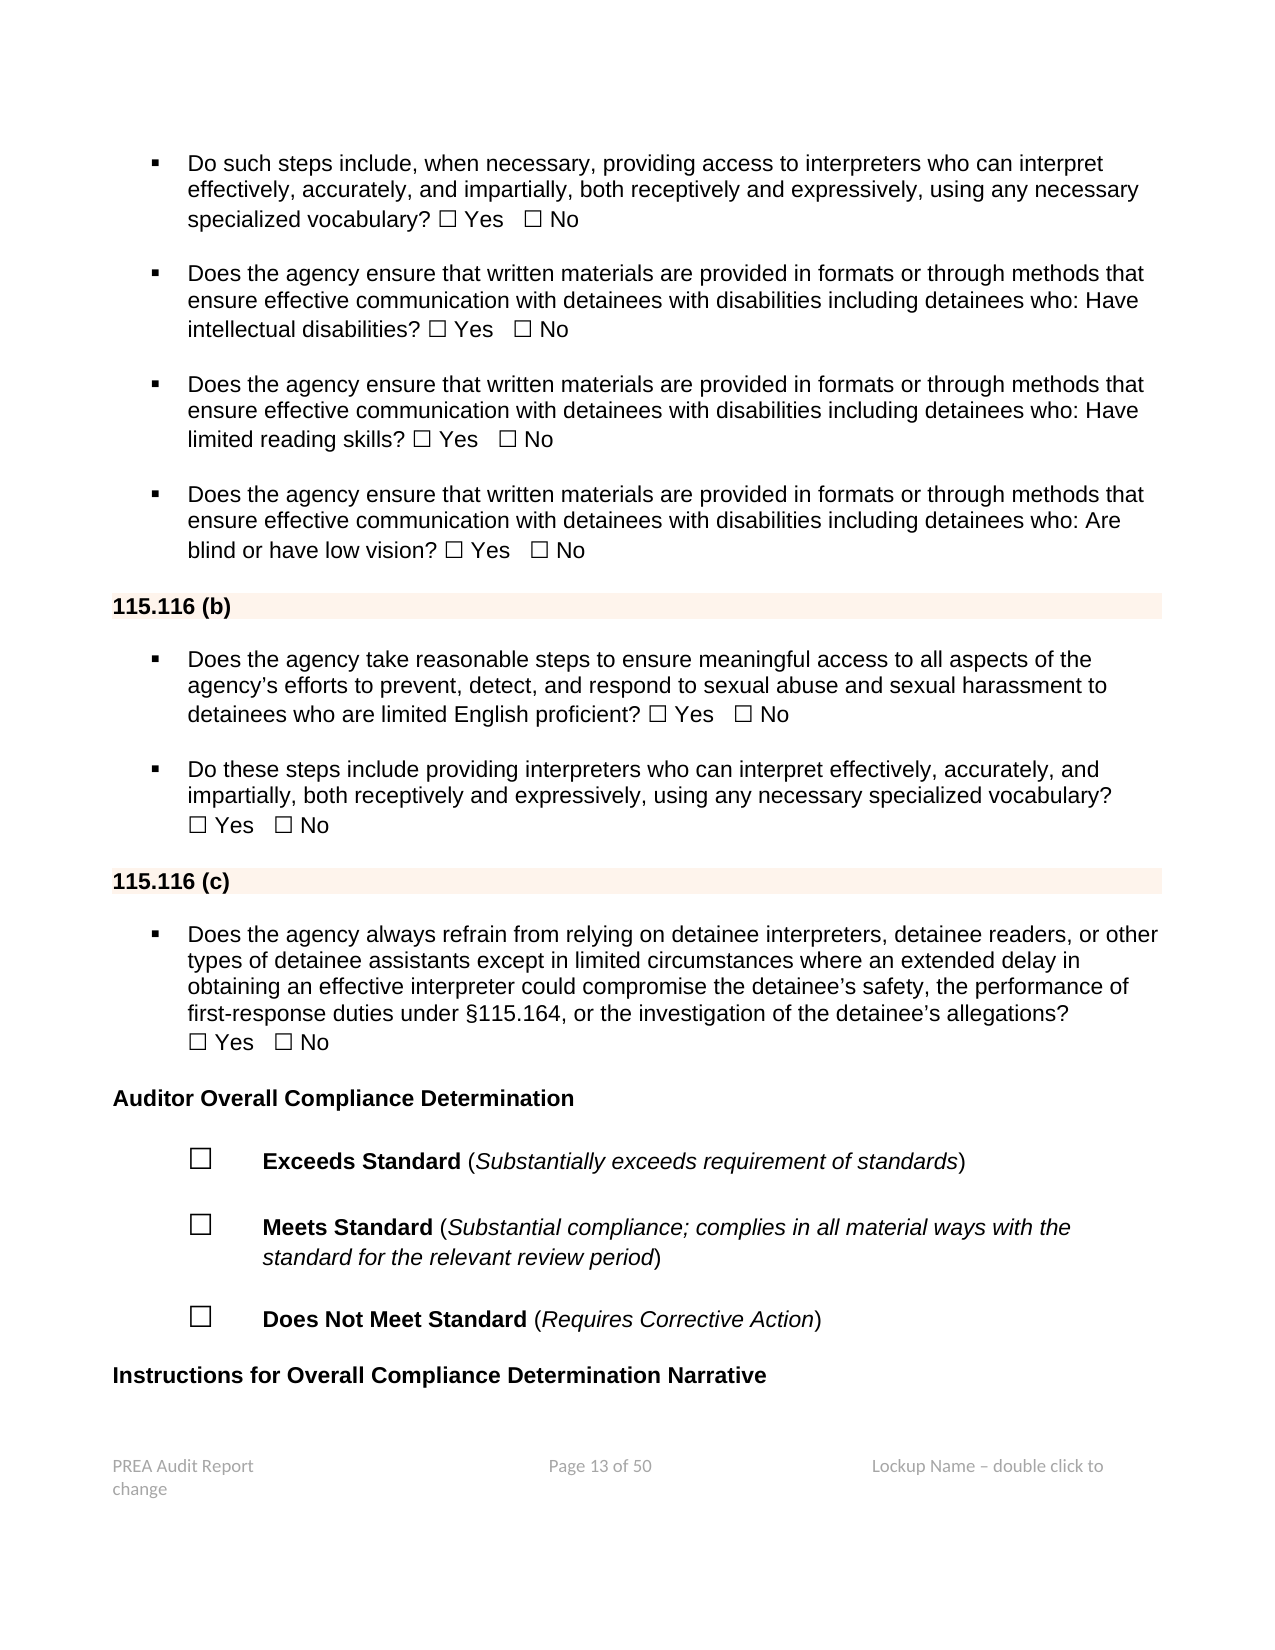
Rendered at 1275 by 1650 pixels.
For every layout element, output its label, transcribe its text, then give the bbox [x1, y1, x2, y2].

list Does the agency take reasonable steps to ensure meaningful access to all aspects of the agency’s efforts to prevent, detect, and respond to sexual abuse and sexual harassment to detainees who are limited English proficient? Yes No [150, 646, 1162, 729]
list Does the agency ensure that written materials are provided in formats or through methods that ensure effective communication with detainees with disabilities including detainees who: Have intellectual disabilities? Yes No [150, 260, 1162, 344]
text Exceeds Standard (Substantially exceeds requirement of standards) [187, 1138, 1162, 1178]
list Does the agency always refrain from relying on detainee interpreters, detainee readers, or other types of detainee assistants except in limited circumstances where an extended delay in obtaining an effective interpreter could compromise the detainee’s safety, the performance of first-response duties under §115.164, or the investigation of the detainee’s allegations? Yes No [150, 921, 1162, 1057]
list Do such steps include, when necessary, providing access to interpreters who can interpret effectively, accurately, and impartially, both receptively and expressively, using any necessary specialized vocabulary? Yes No [150, 150, 1162, 234]
text Instructions for Overall Compliance Determination Narrative [112, 1362, 1162, 1389]
text 115.116 (c) [112, 868, 1162, 894]
list Does the agency ensure that written materials are provided in formats or through methods that ensure effective communication with detainees with disabilities including detainees who: Have limited reading skills? Yes No [150, 371, 1162, 454]
text Does Not Meet Standard (Requires Corrective Action) [187, 1296, 1162, 1336]
text Meets Standard (Substantial compliance; complies in all material ways with the standard for the relevant review period) [187, 1204, 1162, 1270]
text 115.116 (b) [112, 593, 1162, 619]
list Does the agency ensure that written materials are provided in formats or through methods that ensure effective communication with detainees with disabilities including detainees who: Are blind or have low vision? Yes No [150, 481, 1162, 565]
text Auditor Overall Compliance Determination [112, 1085, 1162, 1112]
list Do these steps include providing interpreters who can interpret effectively, accurately, and impartially, both receptively and expressively, using any necessary specialized vocabulary? Yes No [150, 756, 1162, 840]
